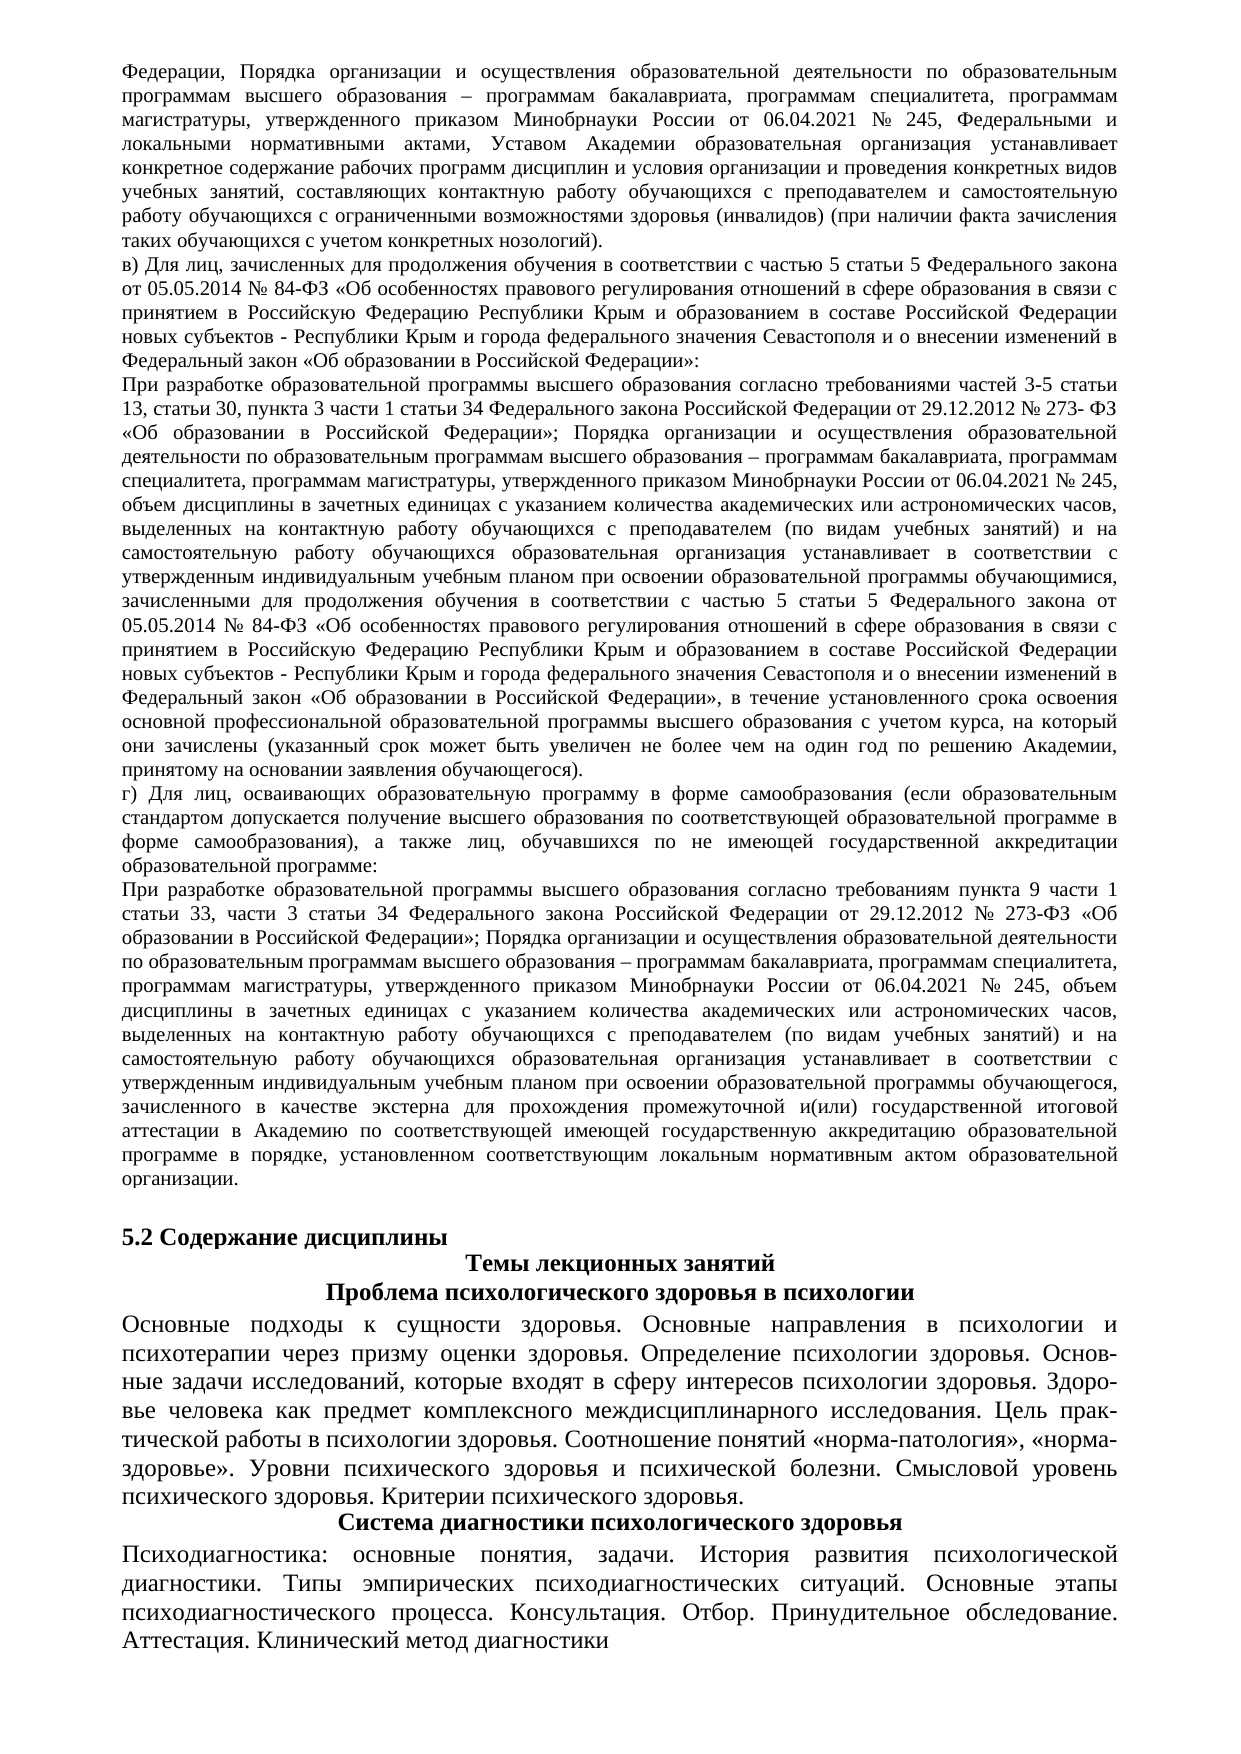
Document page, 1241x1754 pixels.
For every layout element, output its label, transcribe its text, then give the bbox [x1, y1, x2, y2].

table_cell Психодиагностика: основные понятия, задачи. История развития психологической диагностики. Типы эмпирических психодиагностических ситуаций. Основные этапы психодиагностического процесса. Консультация. Отбор. Принудительное обследование. Аттестация. Клинический метод диагностики [118, 1539, 1122, 1662]
table_cell Темы лекционных занятий [118, 1249, 1122, 1277]
table_cell Основные подходы к сущности здоровья. Основные направления в психологии и психотерапии через призму оценки здоровья. Определение психологии здоровья. Основ- ные задачи исследований, которые входят в сферу интересов психологии здоровья. Здоро- вье человека как предмет комплексного междисциплинарного исследования. Цель прак- тической работы в психологии здоровья. Соотношение понятий «норма-патология», «норма-здоровье». Уровни психического здоровья и психической болезни. Смысловой уровень психического здоровья. Критерии психического здоровья. [118, 1309, 1122, 1507]
table_cell Система диагностики психологического здоровья [118, 1508, 1122, 1539]
table_cell Проблема психологического здоровья в психологии [118, 1277, 1122, 1309]
table_header Федерации, Порядка организации и осуществления образовательной деятельности по образовательным программам высшего образования – программам бакалавриата, программам специалитета, программам магистратуры, утвержденного приказом Минобрнауки России от 06.04.2021 № 245, Федеральными и локальными нормативными актами, Уставом Академии образовательная организация устанавливает конкретное содержание рабочих программ дисциплин и условия организации и проведения конкретных видов учебных занятий, составляющих контактную работу обучающихся с преподавателем и самостоятельную работу обучающихся с ограниченными возможностями здоровья (инвалидов) (при наличии факта зачисления таких обучающихся с учетом конкретных нозологий). в) Для лиц, зачисленных для продолжения обучения в соответствии с частью 5 статьи 5 Федерального закона от 05.05.2014 № 84-ФЗ «Об особенностях правового регулирования отношений в сфере образования в связи с принятием в Российскую Федерацию Республики Крым и образованием в составе Российской Федерации новых субъектов - Республики Крым и города федерального значения Севастополя и о внесении изменений в Федеральный закон «Об образовании в Российской Федерации»: При разработке образовательной программы высшего образования согласно требованиями частей 3-5 статьи 13, статьи 30, пункта 3 части 1 статьи 34 Федерального закона Российской Федерации от 29.12.2012 № 273- ФЗ «Об образовании в Российской Федерации»; Порядка организации и осуществления образовательной деятельности по образовательным программам высшего образования – программам бакалавриата, программам специалитета, программам магистратуры, утвержденного приказом Минобрнауки России от 06.04.2021 № 245, объем дисциплины в зачетных единицах с указанием количества академических или астрономических часов, выделенных на контактную работу обучающихся с преподавателем (по видам учебных занятий) и на самостоятельную работу обучающихся образовательная организация устанавливает в соответствии с утвержденным индивидуальным учебным планом при освоении образовательной программы обучающимися, зачисленными для продолжения обучения в соответствии с частью 5 статьи 5 Федерального закона от 05.05.2014 № 84-ФЗ «Об особенностях правового регулирования отношений в сфере образования в связи с принятием в Российскую Федерацию Республики Крым и образованием в составе Российской Федерации новых субъектов - Республики Крым и города федерального значения Севастополя и о внесении изменений в Федеральный закон «Об образовании в Российской Федерации», в течение установленного срока освоения основной профессиональной образовательной программы высшего образования с учетом курса, на который они зачислены (указанный срок может быть увеличен не более чем на один год по решению Академии, принятому на основании заявления обучающегося). г) Для лиц, осваивающих образовательную программу в форме самообразования (если образовательным стандартом допускается получение высшего образования по соответствующей образовательной программе в форме самообразования), а также лиц, обучавшихся по не имеющей государственной аккредитации образовательной программе: При разработке образовательной программы высшего образования согласно требованиям пункта 9 части 1 статьи 33, части 3 статьи 34 Федерального закона Российской Федерации от 29.12.2012 № 273-ФЗ «Об образовании в Российской Федерации»; Порядка организации и осуществления образовательной деятельности по образовательным программам высшего образования – программам бакалавриата, программам специалитета, программам магистратуры, утвержденного приказом Минобрнауки России от 06.04.2021 № 245, объем дисциплины в зачетных единицах с указанием количества академических или астрономических часов, выделенных на контактную работу обучающихся с преподавателем (по видам учебных занятий) и на самостоятельную работу обучающихся образовательная организация устанавливает в соответствии с утвержденным индивидуальным учебным планом при освоении образовательной программы обучающегося, зачисленного в качестве экстерна для прохождения промежуточной и(или) государственной итоговой аттестации в Академию по соответствующей имеющей государственную аккредитацию образовательной программе в порядке, установленном соответствующим локальным нормативным актом образовательной организации. [118, 59, 1122, 1187]
table_cell 5.2 Содержание дисциплины [118, 1188, 1122, 1248]
